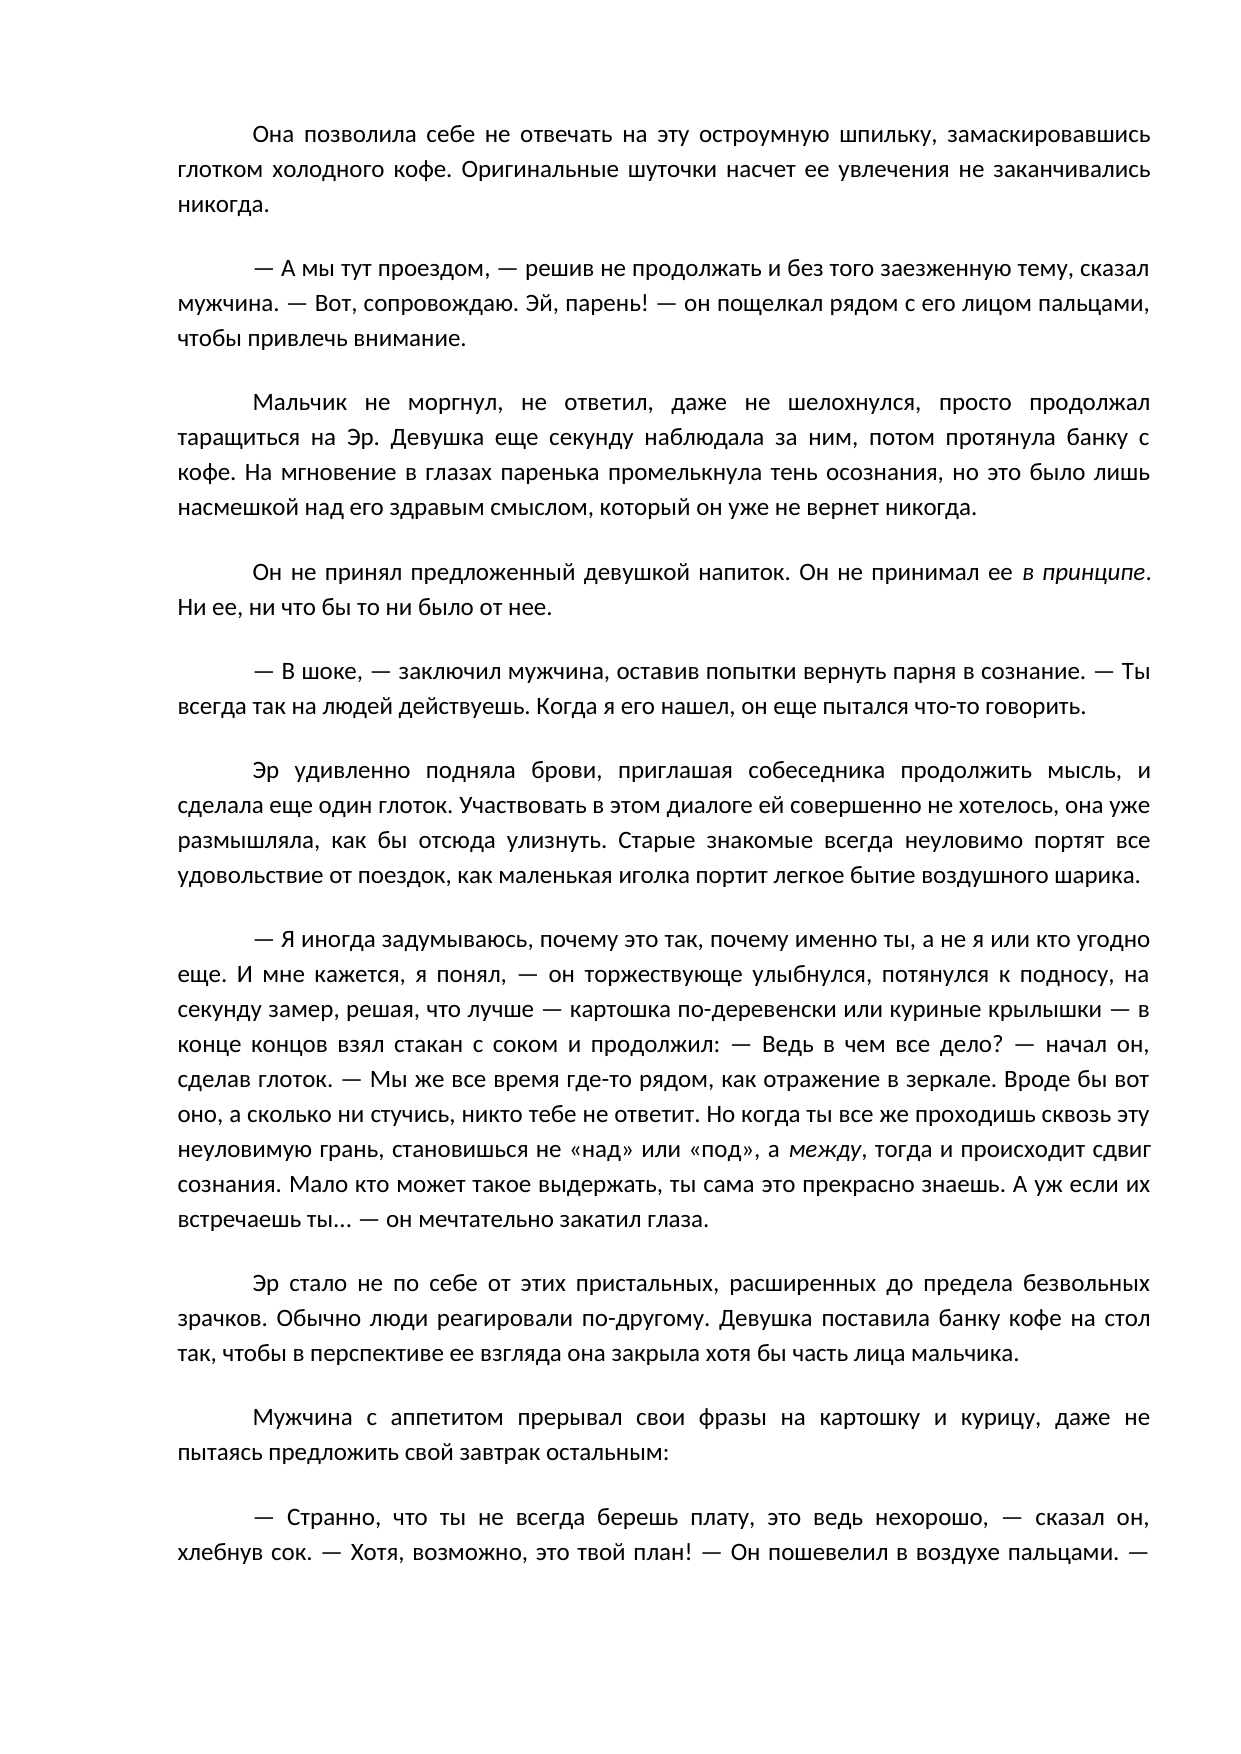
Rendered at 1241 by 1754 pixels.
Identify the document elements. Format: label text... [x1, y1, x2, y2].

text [177, 1501, 1152, 1566]
text — Я иногда задумываюсь, почему это так, почему именно ты, а не я или кто угодно еще. И мне кажется, я понял, — он торжествующе улыбнулся, потянулся к подносу, на секунду замер, решая, что лучше — картошка по-деревенски или куриные крылышки — в конце концов взял стакан с соком и продолжил: — Ведь в чем все дело? — начал он, сделав глоток. — Мы же все время где-то рядом, как отражение в зеркале. Вроде бы вот оно, а сколько ни стучись, никто тебе не ответит. Но когда ты все же проходишь сквозь эту неуловимую грань, становишься не «над» или «под», а между, тогда и происходит сдвиг сознания. Мало кто может такое выдержать, ты сама это прекрасно знаешь. А уж если их встречаешь ты... — он мечтательно закатил глаза. [177, 923, 1152, 1234]
text Он не принял предложенный девушкой напиток. Он не принимал ее в принципе. Ни ее, ни что бы то ни было от нее. [177, 556, 1152, 621]
text — В шоке, — заключил мужчина, оставив попытки вернуть парня в сознание. — Ты всегда так на людей действуешь. Когда я его нашел, он еще пытался что-то говорить. [177, 655, 1152, 720]
text Она позволила себе не отвечать на эту остроумную шпильку, замаскировавшись глотком холодного кофе. Оригинальные шуточки насчет ее увлечения не заканчивались никогда. [177, 118, 1152, 219]
text — А мы тут проездом, — решив не продолжать и без того заезженную тему, сказал мужчина. — Вот, сопровождаю. Эй, парень! — он пощелкал рядом с его лицом пальцами, чтобы привлечь внимание. [177, 252, 1152, 353]
text Эр удивленно подняла брови, приглашая собеседника продолжить мысль, и сделала еще один глоток. Участвовать в этом диалоге ей совершенно не хотелось, она уже размышляла, как бы отсюда улизнуть. Старые знакомые всегда неуловимо портят все удовольствие от поездок, как маленькая иголка портит легкое бытие воздушного шарика. [177, 754, 1152, 889]
text Эр стало не по себе от этих пристальных, расширенных до предела безвольных зрачков. Обычно люди реагировали по-другому. Девушка поставила банку кофе на стол так, чтобы в перспективе ее взгляда она закрыла хотя бы часть лица мальчика. [177, 1267, 1152, 1368]
text Мальчик не моргнул, не ответил, даже не шелохнулся, просто продолжал таращиться на Эр. Девушка еще секунду наблюдала за ним, потом протянула банку с кофе. На мгновение в глазах паренька промелькнула тень осознания, но это было лишь насмешкой над его здравым смыслом, который он уже не вернет никогда. [177, 386, 1152, 522]
text Мужчина с аппетитом прерывал свои фразы на картошку и курицу, даже не пытаясь предложить свой завтрак остальным: [177, 1401, 1152, 1467]
